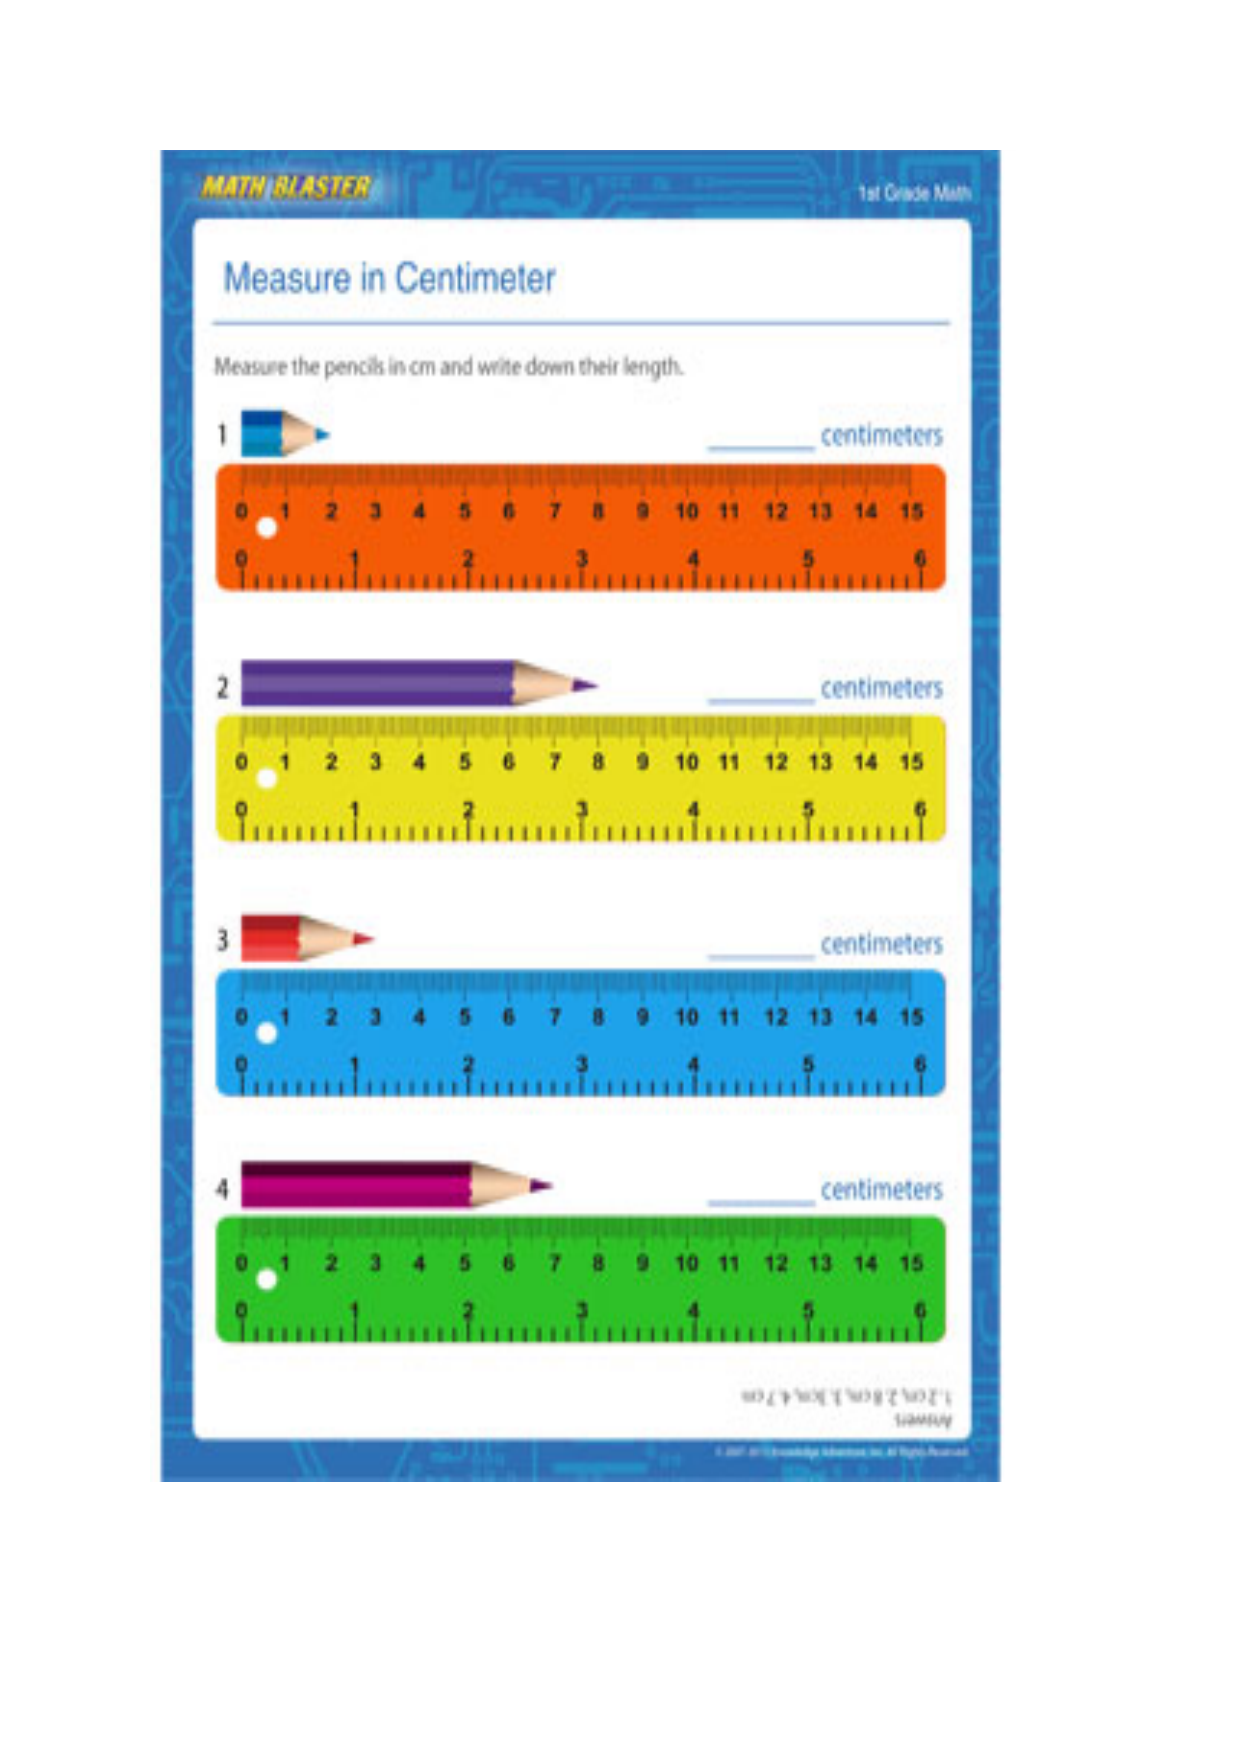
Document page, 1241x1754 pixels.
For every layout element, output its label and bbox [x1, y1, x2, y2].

picture [150, 150, 1016, 1482]
